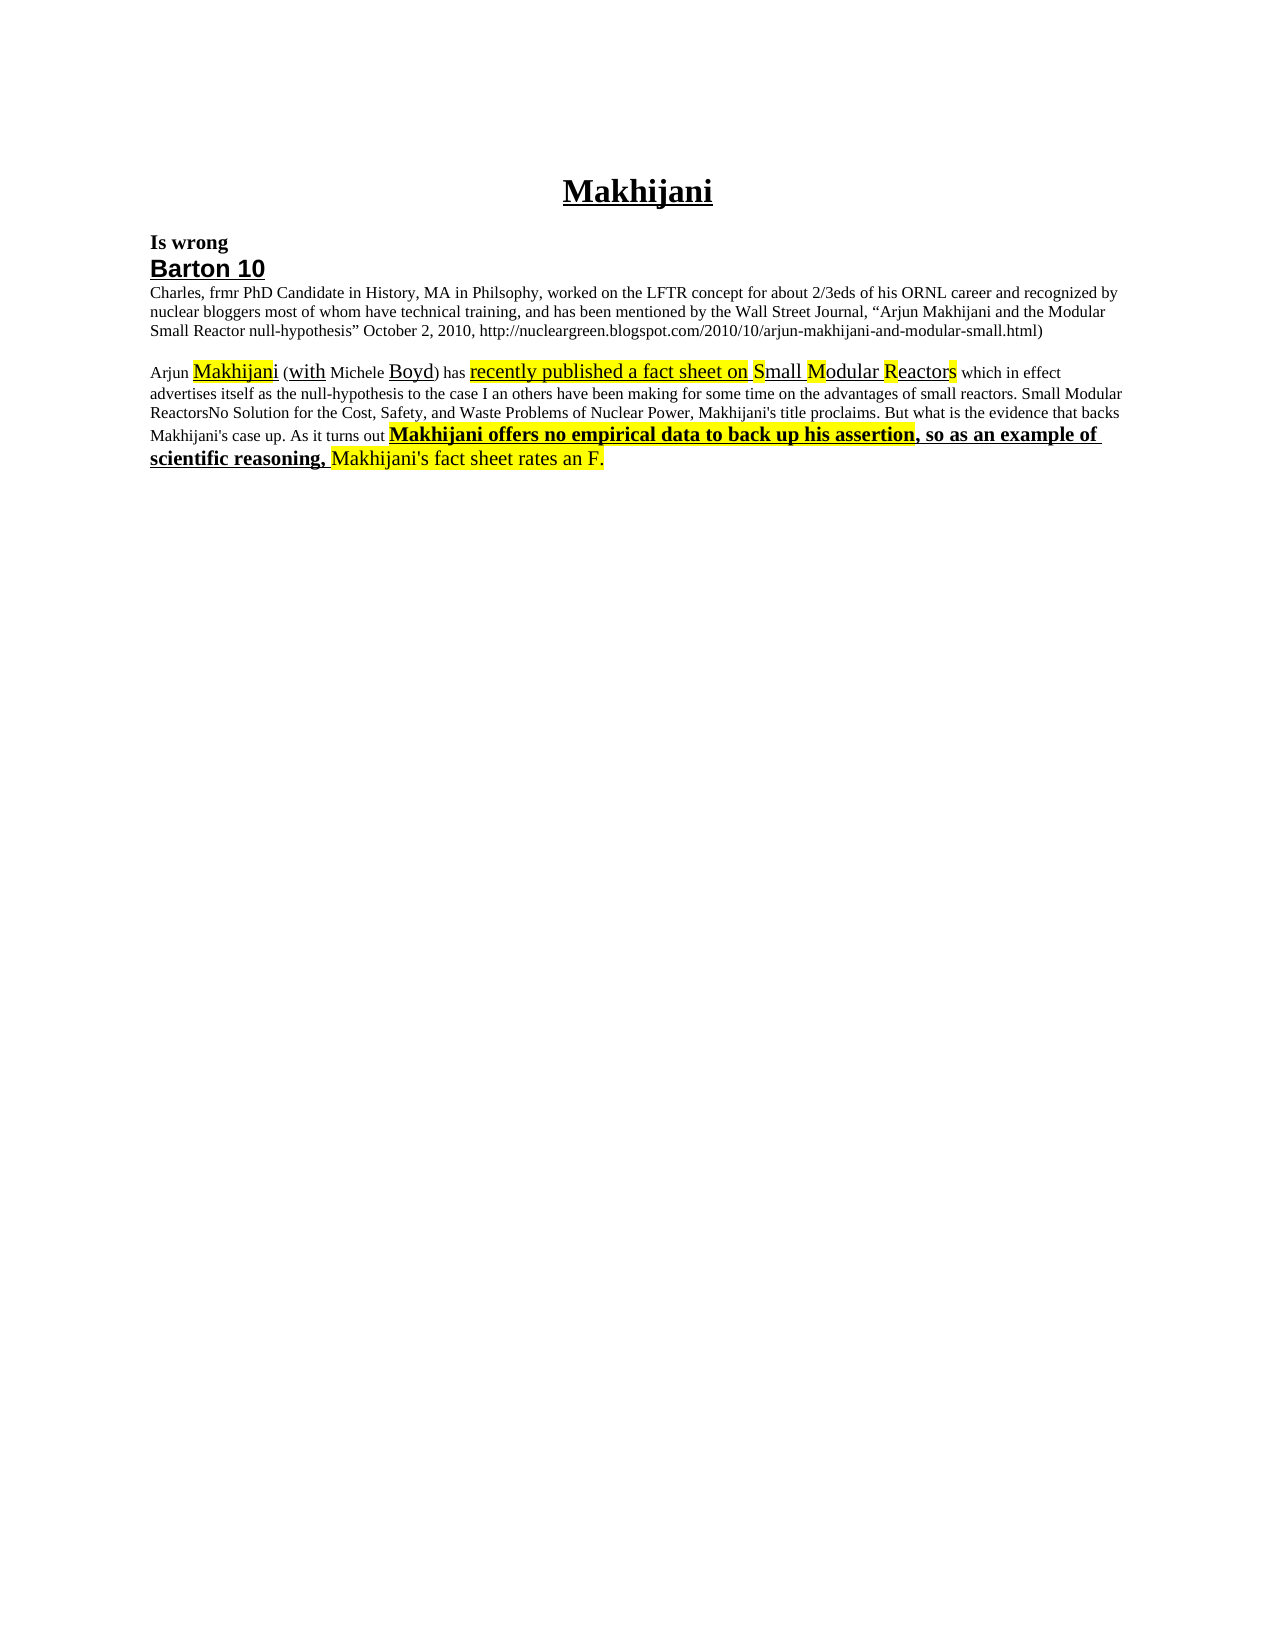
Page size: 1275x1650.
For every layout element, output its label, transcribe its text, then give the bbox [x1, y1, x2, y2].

text Arjun Makhijani (with Michele Boyd) has recently published a fact sheet on Small Modular Reactors which in effect advertises itself as the null-hypothesis to the case I an others have been making for some time on the advantages of small reactors. Small Modular ReactorsNo Solution for the Cost, Safety, and Waste Problems of Nuclear Power, Makhijani's title proclaims. But what is the evidence that backs Makhijani's case up. As it turns out Makhijani offers no empirical data to back up his assertion, so as an example of scientific reasoning, Makhijani's fact sheet rates an F. [150, 359, 1125, 470]
subtitle Is wrong [150, 230, 1125, 254]
text Charles, frmr PhD Candidate in History, MA in Philsophy, worked on the LFTR concept for about 2/3eds of his ORNL career and recognized by nuclear bloggers most of whom have technical training, and has been mentioned by the Wall Street Journal, “Arjun Makhijani and the Modular Small Reactor null-hypothesis” October 2, 2010, http://nucleargreen.blogspot.com/2010/10/arjun-makhijani-and-modular-small.html) [150, 283, 1125, 340]
subtitle Makhijani [150, 171, 1125, 209]
text Barton 10 [150, 254, 1125, 283]
